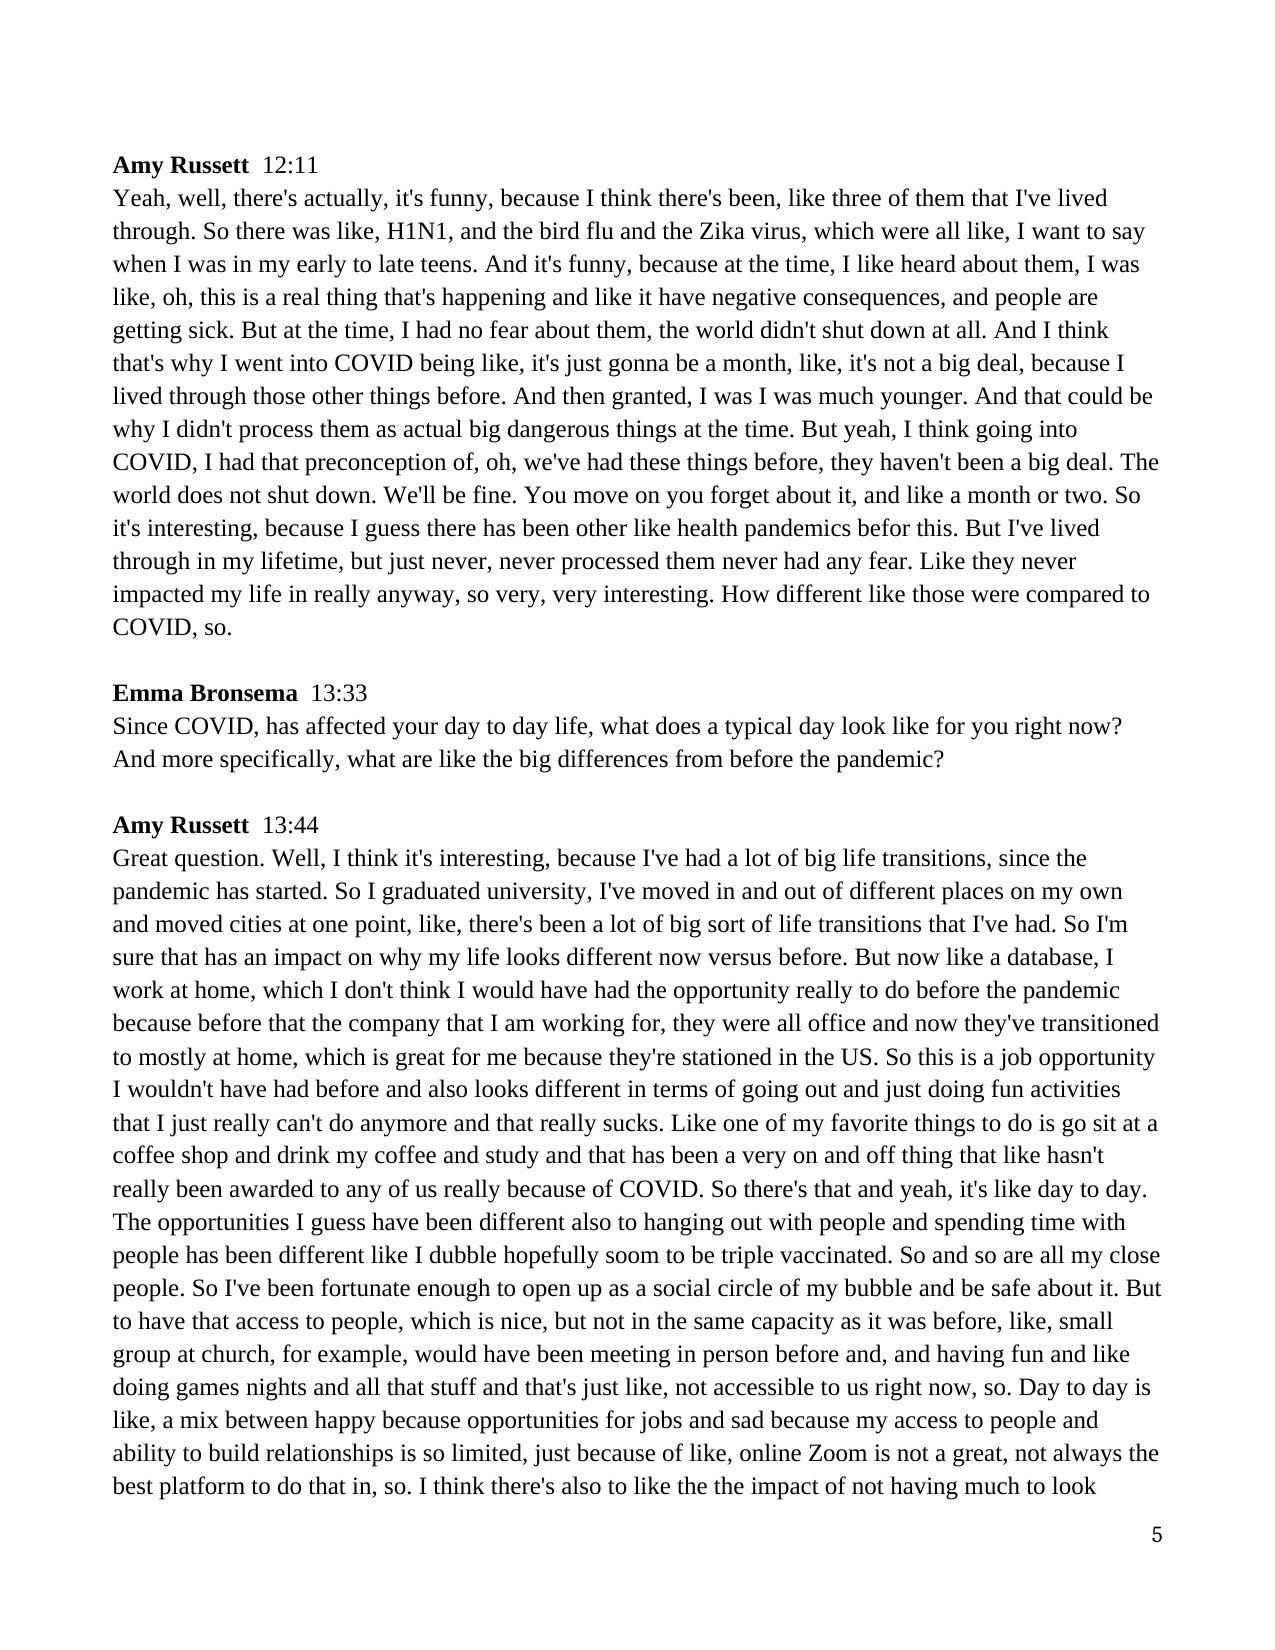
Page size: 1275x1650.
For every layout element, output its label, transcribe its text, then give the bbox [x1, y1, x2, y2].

text Amy Russett 12:11 [112, 150, 1162, 179]
text Yeah, well, there's actually, it's funny, because I think there's been, like three of them that I've lived through. So there was like, H1N1, and the bird flu and the Zika virus, which were all like, I want to say when I was in my early to late teens. And it's funny, because at the time, I like heard about them, I was like, oh, this is a real thing that's happening and like it have negative consequences, and people are getting sick. But at the time, I had no fear about them, the world didn't shut down at all. And I think that's why I went into COVID being like, it's just gonna be a month, like, it's not a big deal, because I lived through those other things before. And then granted, I was I was much younger. And that could be why I didn't process them as actual big dangerous things at the time. But yeah, I think going into COVID, I had that preconception of, oh, we've had these things before, they haven't been a big deal. The world does not shut down. We'll be fine. You move on you forget about it, and like a month or two. So it's interesting, because I guess there has been other like health pandemics befor this. But I've lived through in my lifetime, but just never, never processed them never had any fear. Like they never impacted my life in really anyway, so very, very interesting. How different like those were compared to COVID, so. [112, 183, 1162, 641]
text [112, 843, 1162, 1499]
text Emma Bronsema 13:33 [112, 678, 1162, 707]
text Amy Russett 13:44 [112, 810, 1162, 839]
text Since COVID, has affected your day to day life, what does a typical day look like for you right now? And more specifically, what are like the big differences from before the pandemic? [112, 711, 1162, 773]
